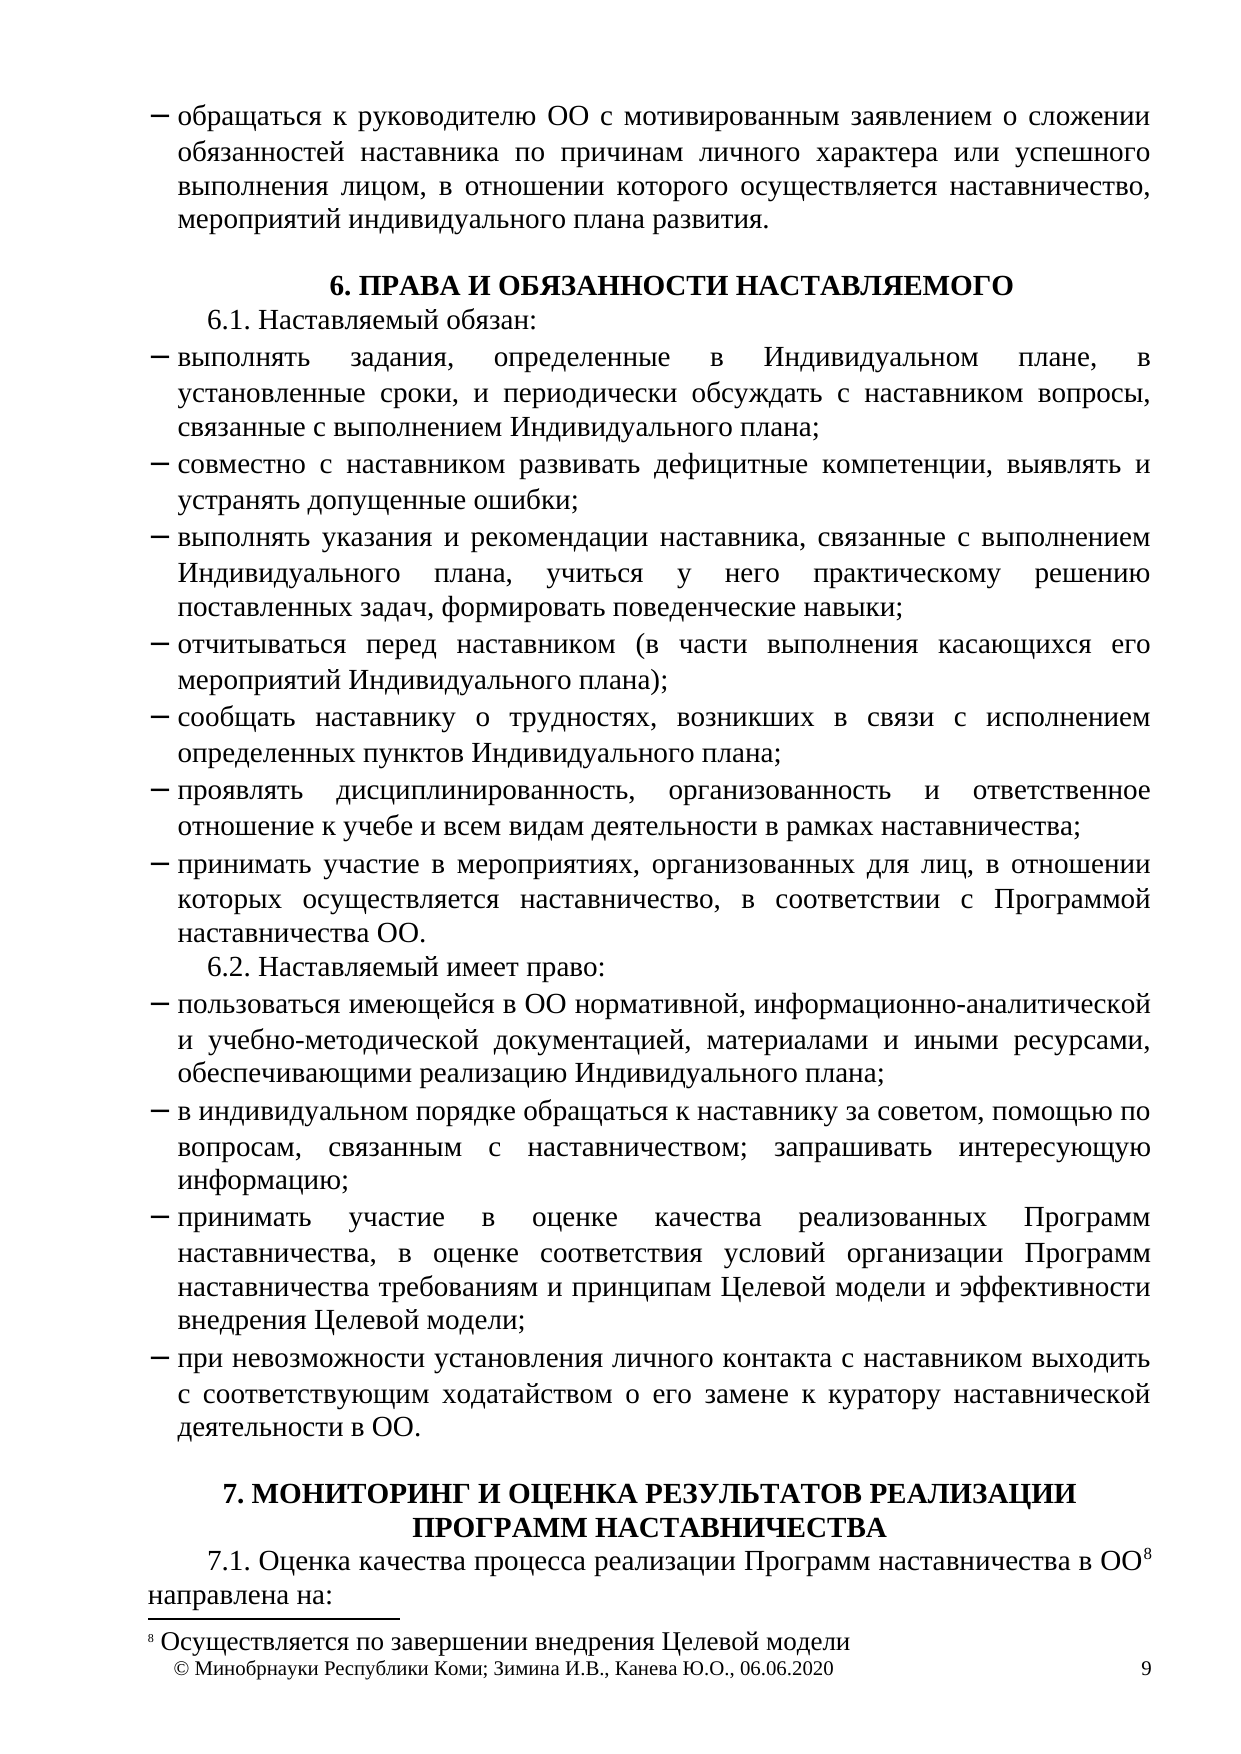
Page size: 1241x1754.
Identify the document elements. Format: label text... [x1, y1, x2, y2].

list принимать участие в мероприятиях, организованных для лиц, в отношении которых осуществляется наставничество, в соответствии с Программой наставничества ОО. [148, 842, 1152, 949]
text 7.1. Оценка качества процесса реализации Программ наставничества в ОО направлена на: [148, 1543, 1152, 1611]
list обращаться к руководителю ОО с мотивированным заявлением о сложении обязанностей наставника по причинам личного характера или успешного выполнения лицом, в отношении которого осуществляется наставничество, мероприятий индивидуального плана развития. [148, 94, 1152, 235]
text 7. МОНИТОРИНГ И ОЦЕНКА РЕЗУЛЬТАТОВ РЕАЛИЗАЦИИ [148, 1476, 1152, 1510]
list пользоваться имеющейся в ОО нормативной, информационно-аналитической и учебно-методической документацией, материалами и иными ресурсами, обеспечивающими реализацию Индивидуального плана; [148, 982, 1152, 1089]
list при невозможности установления личного контакта с наставником выходить с соответствующим ходатайством о его замене к куратору наставнической деятельности в ОО. [148, 1336, 1152, 1443]
text ПРОГРАММ НАСТАВНИЧЕСТВА [148, 1510, 1152, 1543]
text 6. ПРАВА И ОБЯЗАННОСТИ НАСТАВЛЯЕМОГО [192, 268, 1152, 302]
list в индивидуальном порядке обращаться к наставнику за советом, помощью по вопросам, связанным с наставничеством; запрашивать интересующую информацию; [148, 1089, 1152, 1196]
list принимать участие в оценке качества реализованных Программ наставничества, в оценке соответствия условий организации Программ наставничества требованиям и принципам Целевой модели и эффективности внедрения Целевой модели; [148, 1196, 1152, 1336]
list совместно с наставником развивать дефицитные компетенции, выявлять и устранять допущенные ошибки; [148, 442, 1152, 515]
list выполнять задания, определенные в Индивидуальном плане, в установленные сроки, и периодически обсуждать с наставником вопросы, связанные с выполнением Индивидуального плана; [148, 335, 1152, 442]
list выполнять указания и рекомендации наставника, связанные с выполнением Индивидуального плана, учиться у него практическому решению поставленных задач, формировать поведенческие навыки; [148, 515, 1152, 622]
text 6.2. Наставляемый имеет право: [148, 949, 1152, 982]
list сообщать наставнику о трудностях, возникших в связи с исполнением определенных пунктов Индивидуального плана; [148, 695, 1152, 769]
list отчитываться перед наставником (в части выполнения касающихся его мероприятий Индивидуального плана); [148, 622, 1152, 695]
text 6.1. Наставляемый обязан: [148, 302, 1152, 335]
list проявлять дисциплинированность, организованность и ответственное отношение к учебе и всем видам деятельности в рамках наставничества; [148, 769, 1152, 842]
